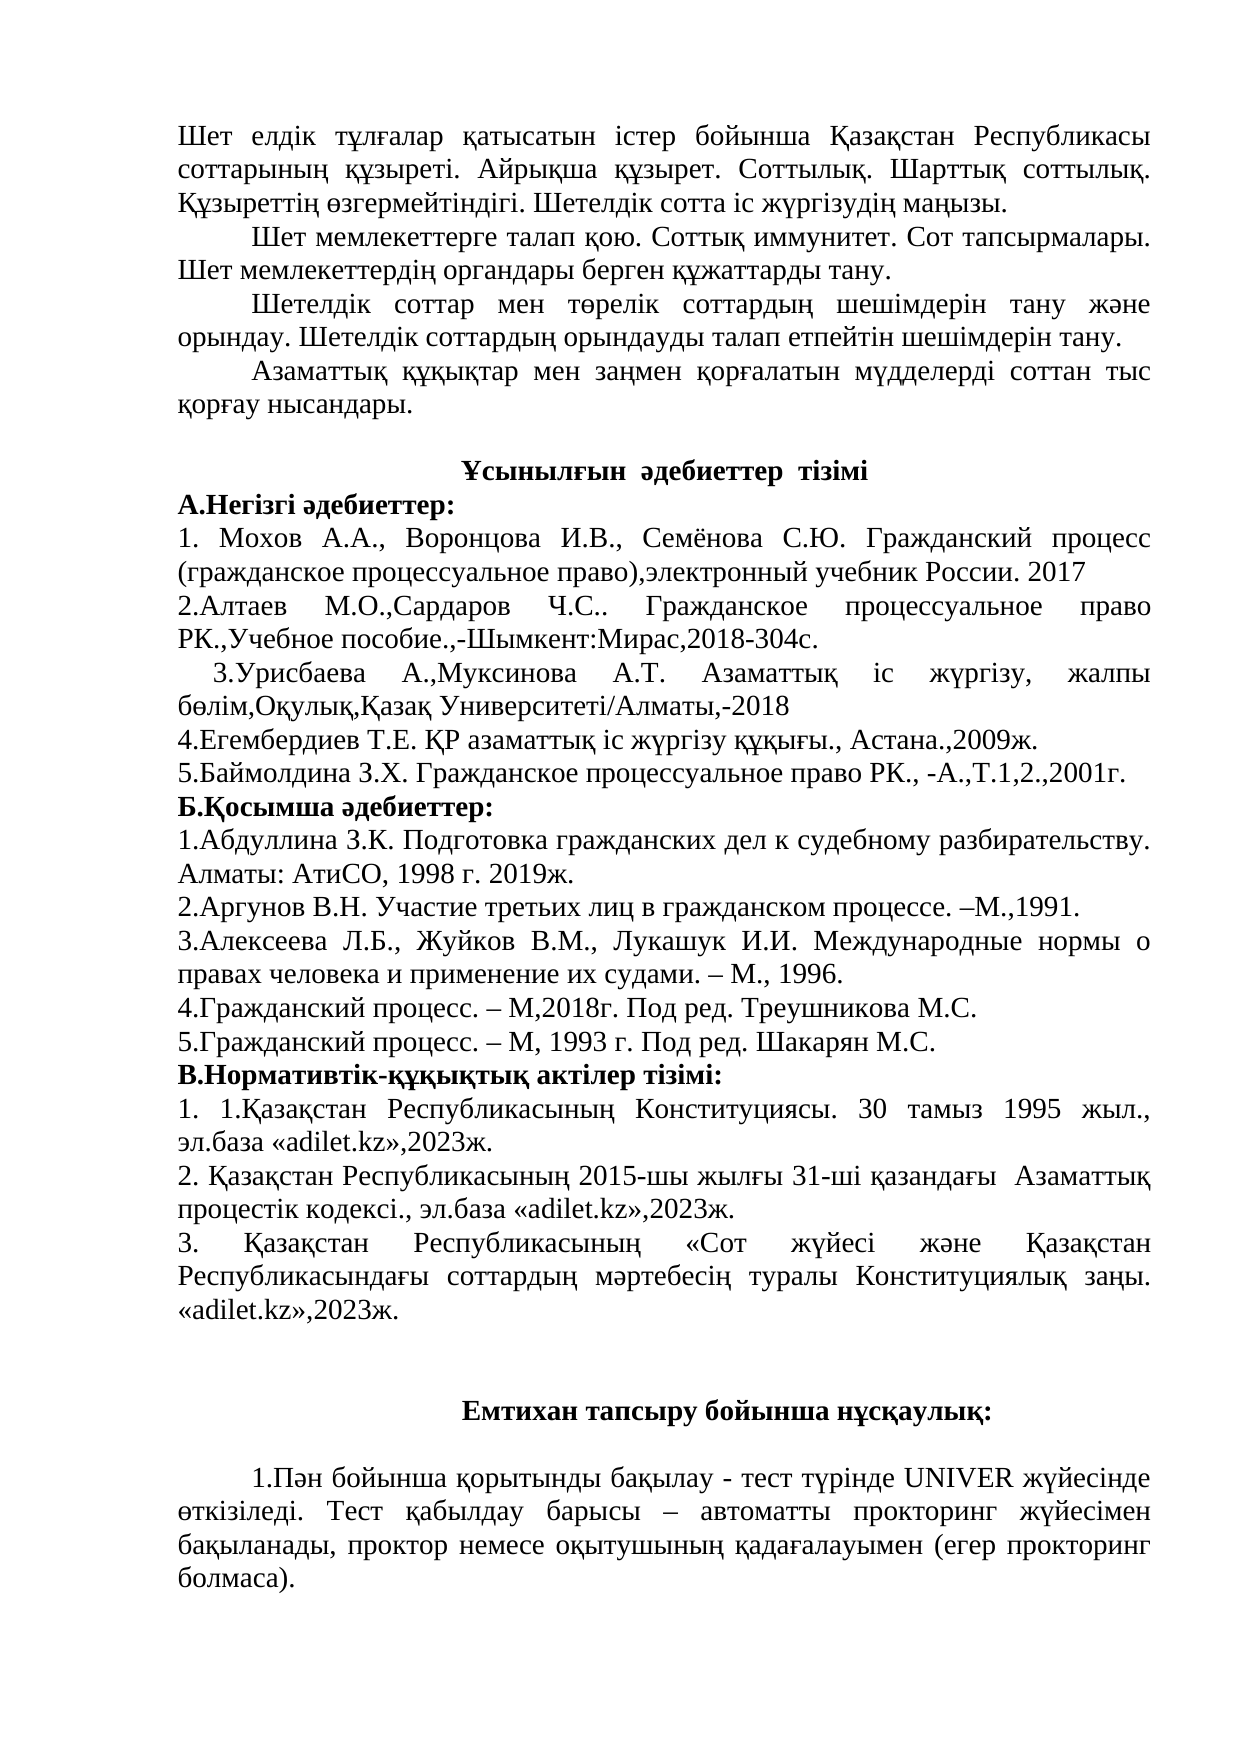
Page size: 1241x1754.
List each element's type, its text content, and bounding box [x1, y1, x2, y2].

text 1. Мохов А.А., Воронцова И.В., Семёнова С.Ю. Гражданский процесс (гражданское процессуальное право),электронный учебник России. 2017 [177, 521, 1152, 588]
text Шетелдік соттар мен төрелік соттардың шешімдерін тану және орындау. Шетелдік соттардың орындауды талап етпейтін шешімдерін тану. [177, 286, 1152, 353]
text 1.Абдуллина З.К. Подготовка гражданских дел к судебному разбирательству. Алматы: АтиСО, 1998 г. 2019ж. [177, 822, 1152, 889]
text 2. Қазақстан Республикасының 2015-шы жылғы 31-ші қазандағы Азаматтық процестік кодексі., эл.база «adilet.kz»,2023ж. [177, 1158, 1152, 1225]
text Ұсынылғын әдебиеттер тізімі [177, 453, 1152, 487]
text 2.Аргунов В.Н. Участие третьих лиц в гражданском процессе. –М.,1991. [177, 889, 1152, 923]
text А.Негізгі әдебиеттер: [177, 487, 1152, 521]
text 3.Алексеева Л.Б., Жуйков В.М., Лукашук И.И. Международные нормы о правах человека и применение их судами. – М., 1996. [177, 923, 1152, 990]
text 4.Гражданский процесс. – М,2018г. Под ред. Треушникова М.С. [177, 990, 1152, 1024]
text Азаматтық құқықтар мен заңмен қорғалатын мүдделерді соттан тыс қорғау нысандары. [177, 353, 1152, 420]
text Емтихан тапсыру бойынша нұсқаулық: [177, 1393, 1152, 1426]
text 2.Алтаев М.О.,Сардаров Ч.С.. Грaждaнское процессуaльное прaво РК.,Учебное пособие.,-Шымкент:Мирас,2018-304с. [177, 588, 1152, 655]
text 1. 1.Қазақстан Республикасының Конституциясы. 30 тамыз 1995 жыл., эл.база «adilet.kz»,2023ж. [177, 1091, 1152, 1158]
text 5.Гражданский процесс. – М, 1993 г. Под ред. Шакарян М.С. [177, 1024, 1152, 1057]
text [177, 118, 1152, 219]
text В.Нормативтік-құқықтық актілер тізімі: [177, 1057, 1152, 1091]
text 5.Бaймолдинa З.Х. Грaждaнское процессуaльное прaво РК., -A.,Т.1,2.,2001г. [177, 755, 1152, 789]
text 1.Пән бойынша қорытынды бақылау - тест түрінде UNIVER жүйесінде өткізіледі. Тест қабылдау барысы – автоматты прокторинг жүйесімен бақыланады, проктор немесе оқытушының қадағалауымен (егер прокторинг болмаса). [177, 1460, 1152, 1594]
text Шет мемлекеттерге талап қою. Соттық иммунитет. Сот тапсырмалары. Шет мемлекеттердің органдары берген құжаттарды тану. [177, 219, 1152, 286]
text Б.Қосымша әдебиеттер: [177, 789, 1152, 822]
text 3.Урисбаева А.,Муксинова А.Т. Азаматтық іс жүргізу, жалпы бөлім,Оқулық,Қазақ Университеті/Алматы,-2018 [177, 655, 1152, 722]
text 3. Қазақстан Республикасының «Сот жүйесі және Қазақстан Республикасындағы соттардың мәртебесің туралы Конституциялық заңы. «adilet.kz»,2023ж. [177, 1225, 1152, 1326]
text 4.Егембердиев Т.Е. ҚР aзaмaттық іс жүргізу құқығы., Aстaнa.,2009ж. [177, 722, 1152, 755]
